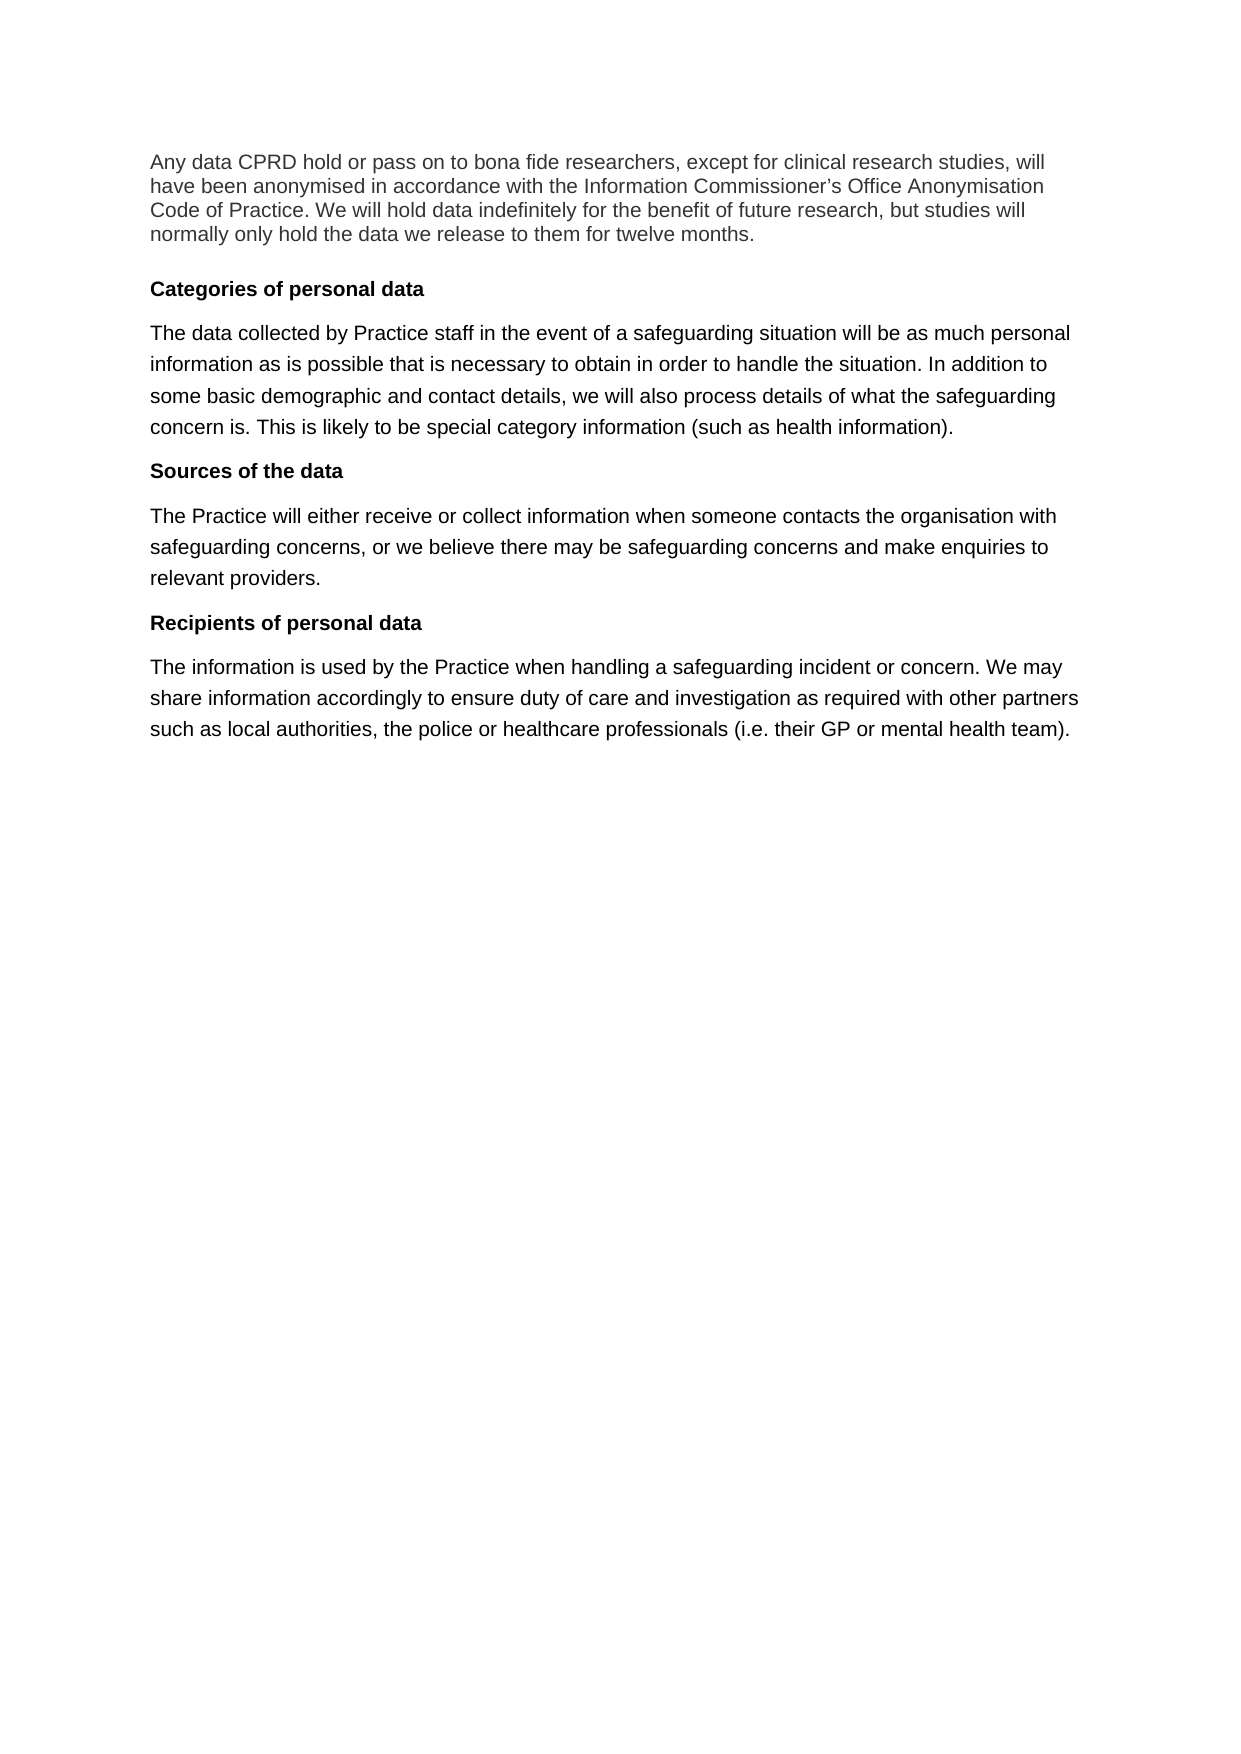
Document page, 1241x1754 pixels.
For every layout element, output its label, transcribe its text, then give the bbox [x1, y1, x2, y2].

text The Practice will either receive or collect information when someone contacts the organisation with safeguarding concerns, or we believe there may be safeguarding concerns and make enquiries to relevant providers. [150, 496, 1090, 590]
text Categories of personal data [150, 269, 1090, 301]
text The data collected by Practice staff in the event of a safeguarding situation will be as much personal information as is possible that is necessary to obtain in order to handle the situation. In addition to some basic demographic and contact details, we will also process details of what the safeguarding concern is. This is likely to be special category information (such as health information). [150, 314, 1090, 439]
text Any data CPRD hold or pass on to bona fide researchers, except for clinical research studies, will have been anonymised in accordance with the Information Commissioner’s Office Anonymisation Code of Practice. We will hold data indefinitely for the benefit of future research, but studies will normally only hold the data we release to them for twelve months. [150, 150, 1090, 246]
text The information is used by the Practice when handling a safeguarding incident or concern. We may share information accordingly to ensure duty of care and investigation as required with other partners such as local authorities, the police or healthcare professionals (i.e. their GP or mental health team). [150, 647, 1090, 741]
text Recipients of personal data [150, 603, 1090, 634]
text Sources of the data [150, 452, 1090, 483]
